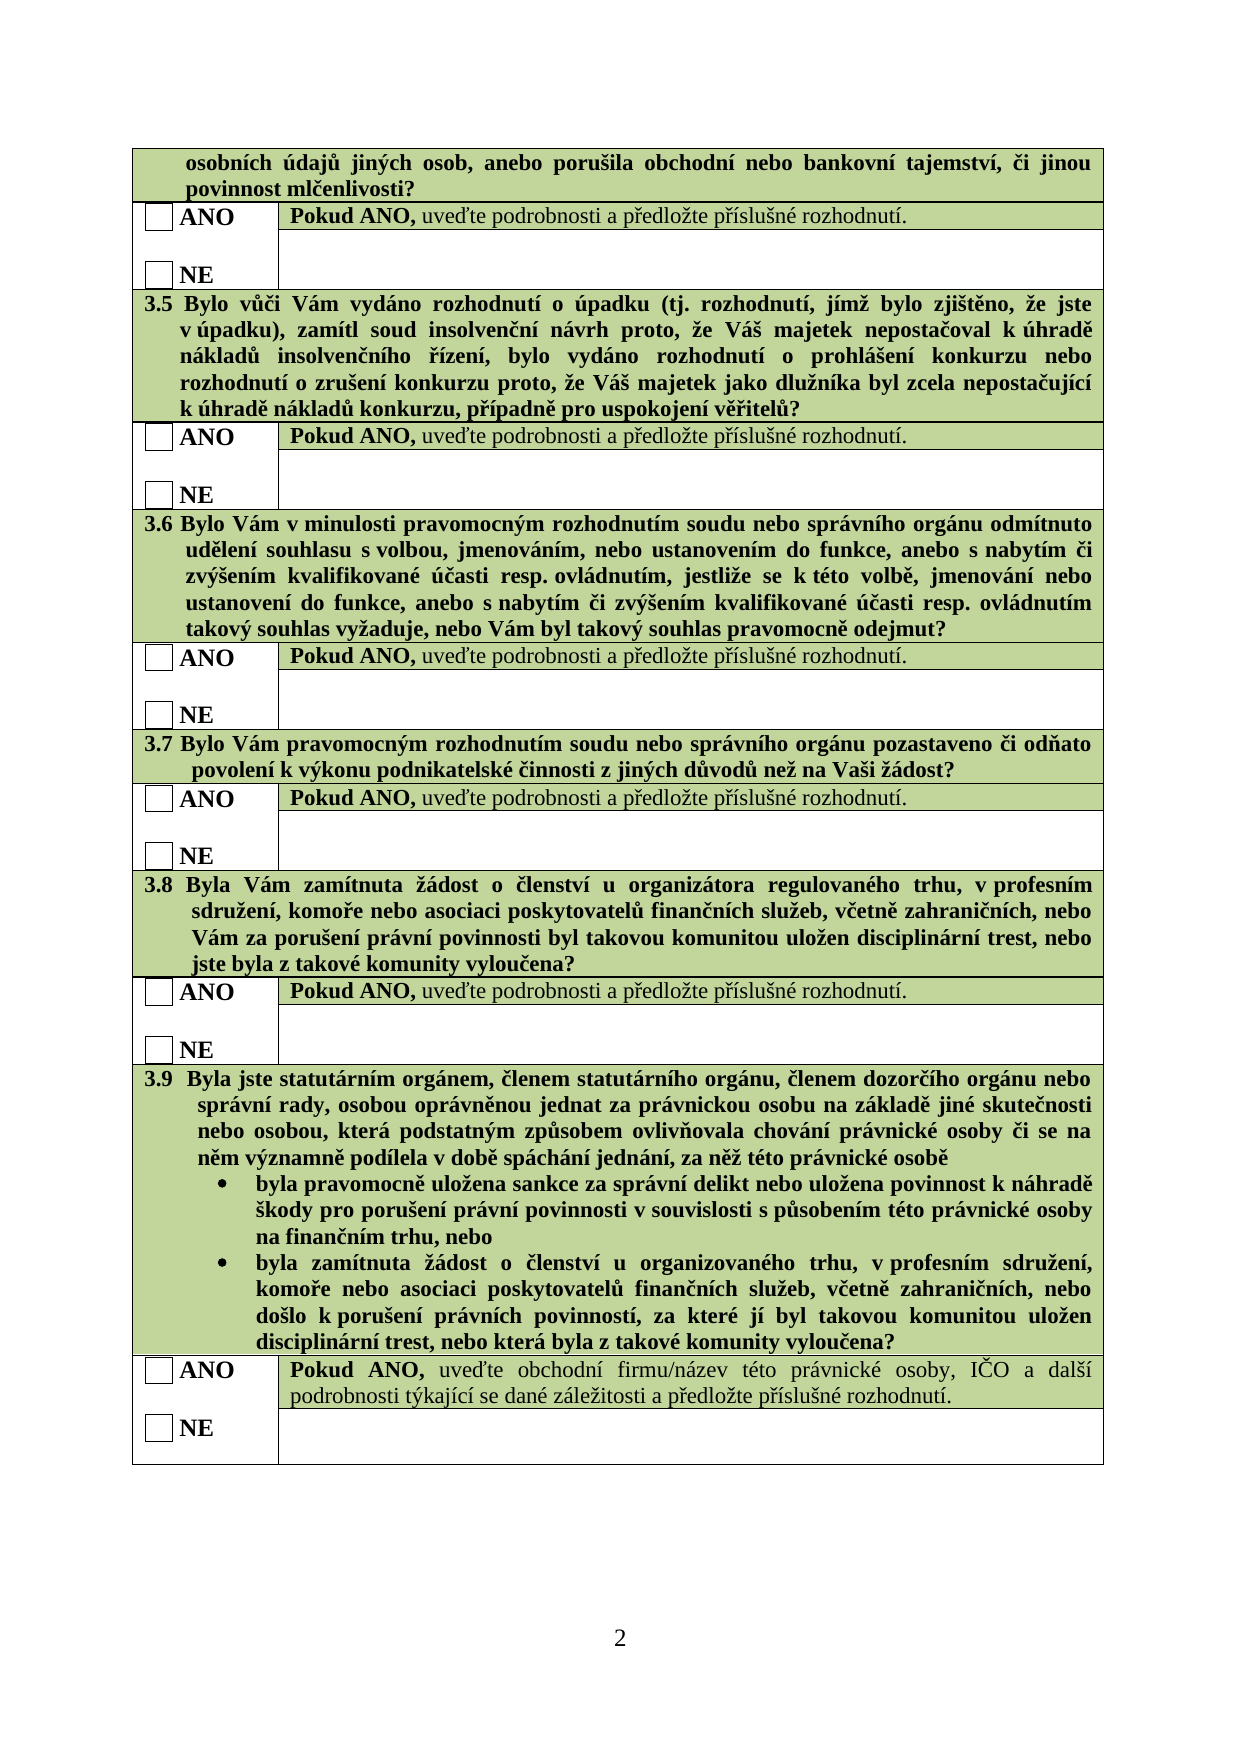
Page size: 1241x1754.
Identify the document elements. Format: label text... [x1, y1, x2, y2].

table_cell 3.5 Bylo vůči Vám vydáno rozhodnutí o úpadku (tj. rozhodnutí, jímž bylo zjištěno, že jste v úpadku), zamítl soud insolvenční návrh proto, že Váš majetek nepostačoval k úhradě nákladů insolvenčního řízení, bylo vydáno rozhodnutí o prohlášení konkurzu nebo rozhodnutí o zrušení konkurzu proto, že Váš majetek jako dlužníka byl zcela nepostačující k úhradě nákladů konkurzu, případně pro uspokojení věřitelů? [133, 290, 1103, 421]
table_cell 3.9 Byla jste statutárním orgánem, členem statutárního orgánu, členem dozorčího orgánu nebo správní rady, osobou oprávněnou jednat za právnickou osobu na základě jiné skutečnosti nebo osobou, která podstatným způsobem ovlivňovala chování právnické osoby či se na něm významně podílela v době spáchání jednání, za něž této právnické osobě byla pravomocně uložena sankce za správní delikt nebo uložena povinnost k náhradě škody pro porušení právní povinnosti v souvislosti s působením této právnické osoby na finančním trhu, nebo byla zamítnuta žádost o členství u organizovaného trhu, v profesním sdružení, komoře nebo asociaci poskytovatelů finančních služeb, včetně zahraničních, nebo došlo k porušení právních povinností, za které jí byl takovou komunitou uložen disciplinární trest, nebo která byla z takové komunity vyloučena? [133, 1065, 1103, 1354]
table_cell Pokud ANO, uveďte podrobnosti a předložte příslušné rozhodnutí. [279, 423, 1103, 449]
table_cell [279, 670, 1103, 729]
table_cell ANO NE [133, 203, 278, 289]
table_cell 3.8 Byla Vám zamítnuta žádost o členství u organizátora regulovaného trhu, v profesním sdružení, komoře nebo asociaci poskytovatelů finančních služeb, včetně zahraničních, nebo Vám za porušení právní povinnosti byl takovou komunitou uložen disciplinární trest, nebo jste byla z takové komunity vyloučena? [133, 871, 1103, 976]
table_cell Pokud ANO, uveďte podrobnosti a předložte příslušné rozhodnutí. [279, 784, 1103, 810]
table_cell 3.7 Bylo Vám pravomocným rozhodnutím soudu nebo správního orgánu pozastaveno či odňato povolení k výkonu podnikatelské činnosti z jiných důvodů než na Vaši žádost? [133, 730, 1103, 783]
table_cell Pokud ANO, uveďte podrobnosti a předložte příslušné rozhodnutí. [279, 978, 1103, 1004]
table_cell [279, 1005, 1103, 1064]
table_cell Pokud ANO, uveďte obchodní firmu/název této právnické osoby, IČO a další podrobnosti týkající se dané záležitosti a předložte příslušné rozhodnutí. [279, 1356, 1103, 1408]
table_cell Pokud ANO, uveďte podrobnosti a předložte příslušné rozhodnutí. [279, 203, 1103, 229]
table_cell ANO NE [133, 784, 278, 870]
table_cell [279, 230, 1103, 289]
table_cell ANO NE [133, 978, 278, 1064]
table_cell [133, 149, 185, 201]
table_cell ANO NE [133, 423, 278, 509]
table_cell ANO NE [133, 1356, 278, 1464]
table_cell 3.6 Bylo Vám v minulosti pravomocným rozhodnutím soudu nebo správního orgánu odmítnuto udělení souhlasu s volbou, jmenováním, nebo ustanovením do funkce, anebo s nabytím či zvýšením kvalifikované účasti resp. ovládnutím, jestliže se k této volbě, jmenování nebo ustanovení do funkce, anebo s nabytím či zvýšením kvalifikované účasti resp. ovládnutím takový souhlas vyžaduje, nebo Vám byl takový souhlas pravomocně odejmut? [133, 510, 1103, 642]
table_cell Pokud ANO, uveďte podrobnosti a předložte příslušné rozhodnutí. [279, 643, 1103, 669]
table_cell [279, 450, 1103, 509]
table_cell ANO NE [133, 643, 278, 729]
table_cell [279, 811, 1103, 870]
table_cell [279, 1409, 1103, 1464]
